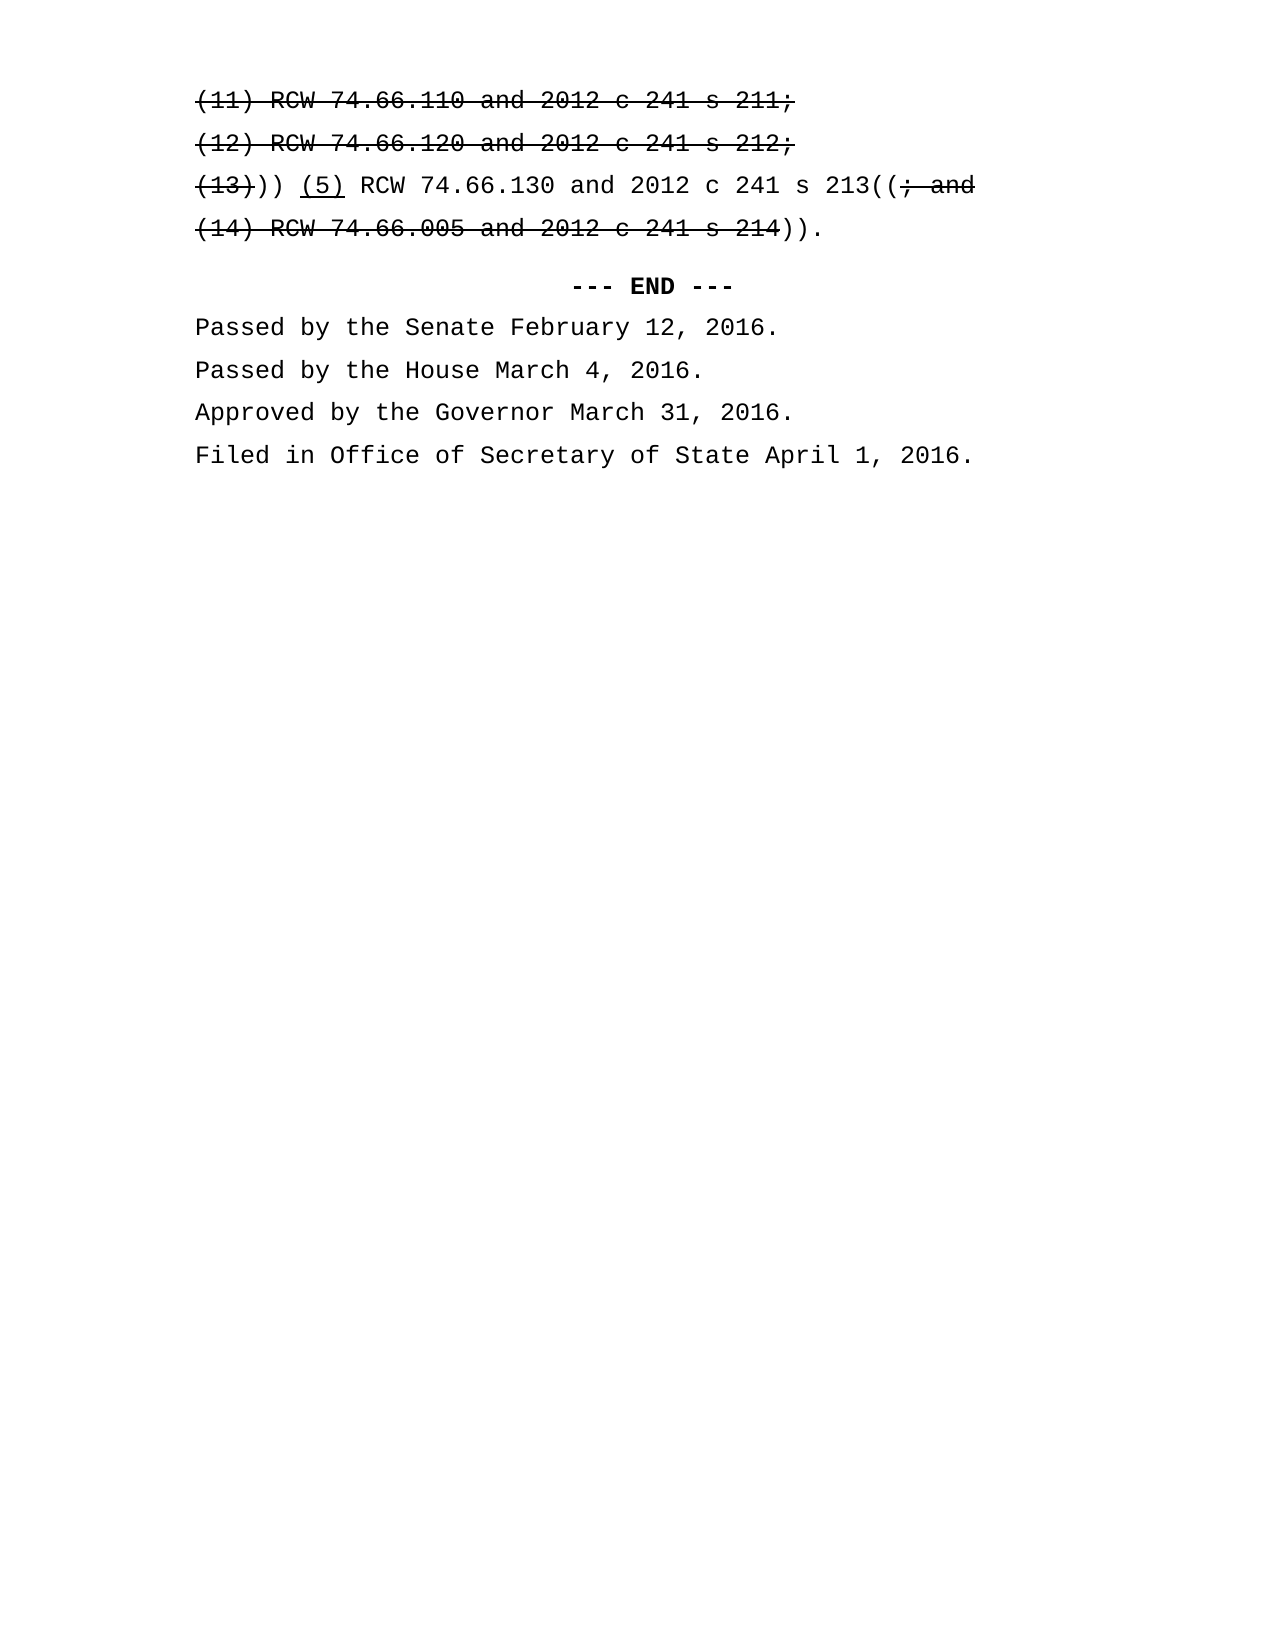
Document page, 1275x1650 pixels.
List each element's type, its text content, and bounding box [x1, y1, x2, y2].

text (13))) (5) RCW 74.66.130 and 2012 c 241 s 213((; and [135, 160, 1170, 202]
text --- END --- [135, 273, 1170, 302]
text (14) RCW 74.66.005 and 2012 c 241 s 214)). [135, 202, 1170, 245]
text (11) RCW 74.66.110 and 2012 c 241 s 211; [135, 75, 1170, 117]
text (12) RCW 74.66.120 and 2012 c 241 s 212; [135, 117, 1170, 160]
text Approved by the Governor March 31, 2016. [135, 387, 1170, 429]
text Passed by the House March 4, 2016. [135, 344, 1170, 387]
text Filed in Office of Secretary of State April 1, 2016. [135, 429, 1170, 472]
text Passed by the Senate February 12, 2016. [135, 302, 1170, 344]
